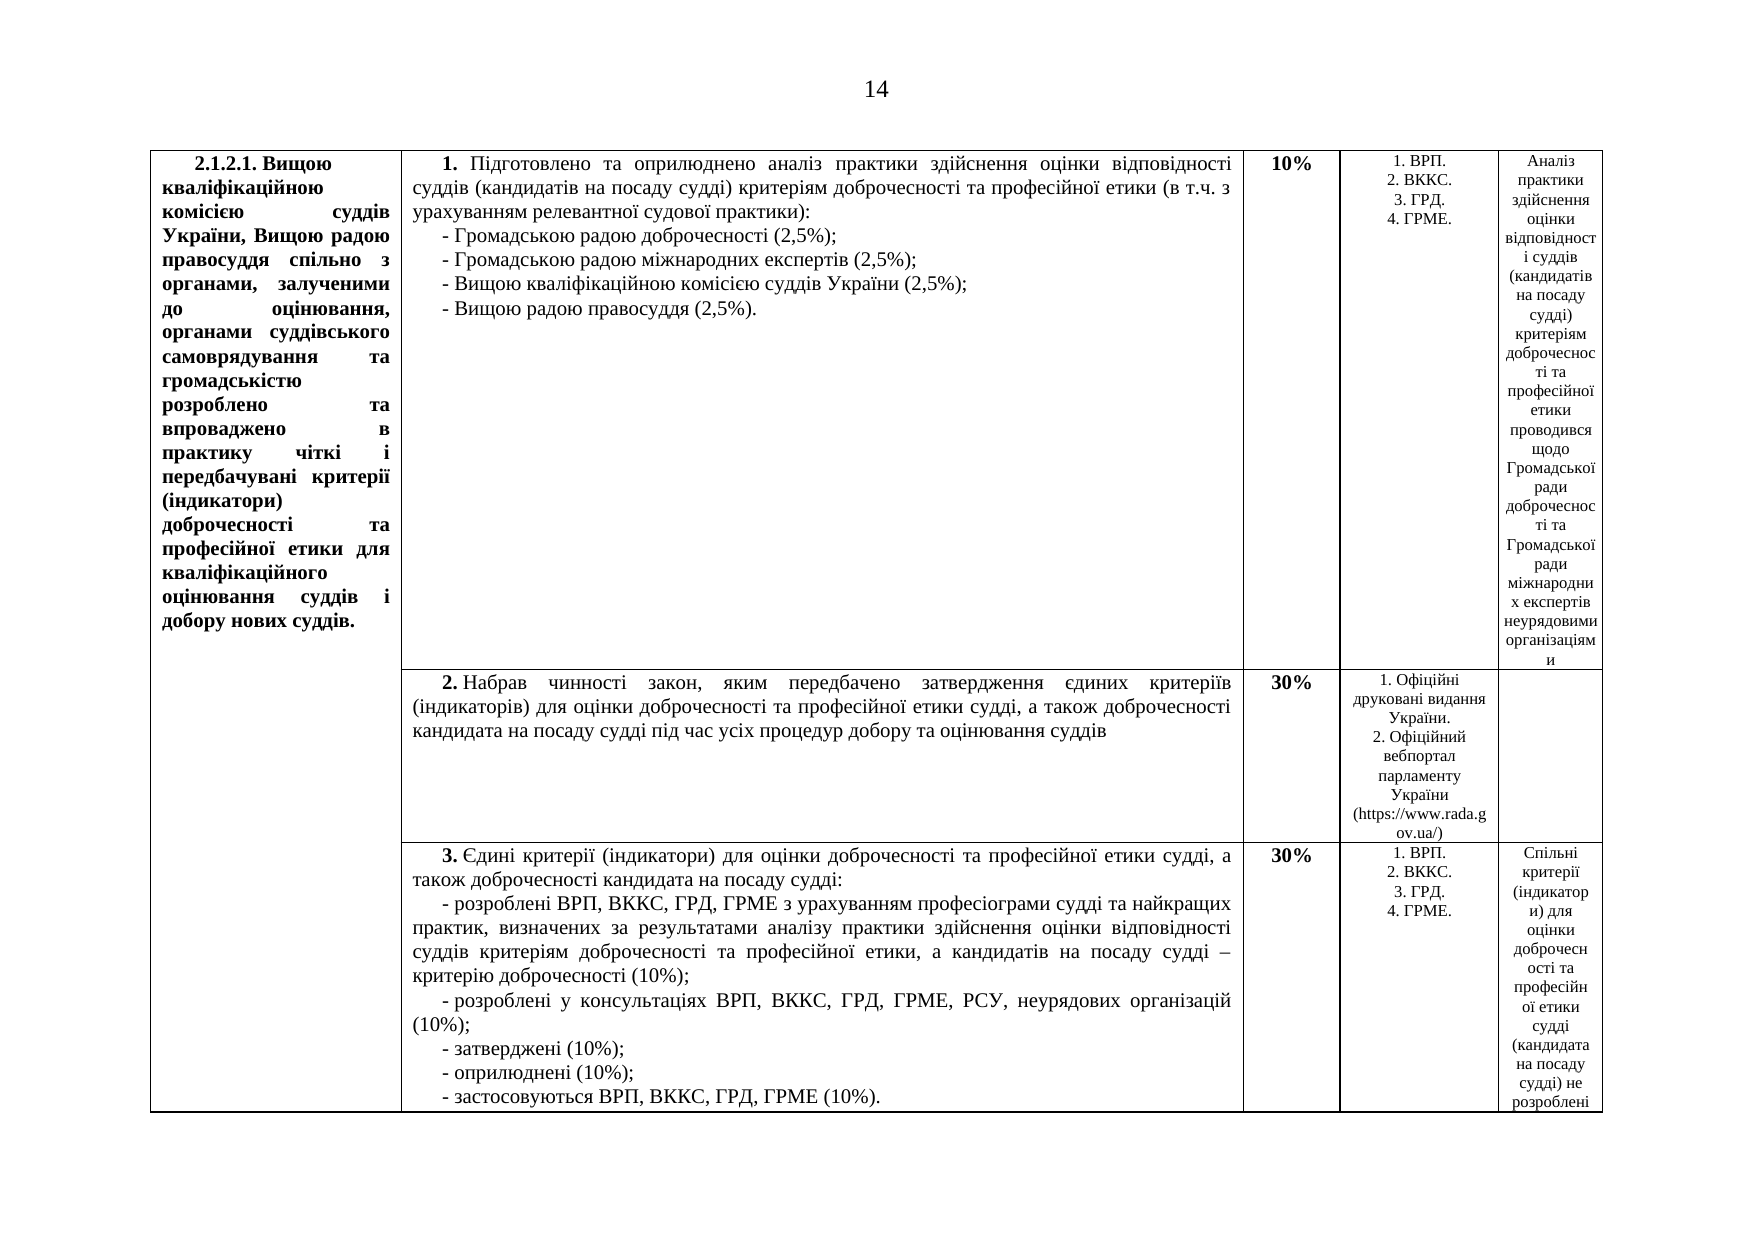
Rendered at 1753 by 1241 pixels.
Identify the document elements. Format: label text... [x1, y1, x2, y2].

table_cell 30% [1244, 843, 1339, 1111]
table_cell 1. ВРП. 2. ВККС. 3. ГРД. 4. ГРМЕ. [1341, 843, 1498, 1111]
table_cell [1499, 670, 1602, 842]
table_cell 30% [1244, 670, 1339, 842]
table_cell Аналіз практики здійснення оцінки відповідності суддів (кандидатів на посаду судді) критеріям доброчесності та професійної етики проводився щодо Громадської ради доброчесності та Громадської ради міжнародних експертів неурядовими організаціями [1499, 151, 1602, 668]
table_cell 2. Набрав чинності закон, яким передбачено затвердження єдиних критеріїв (індикаторів) для оцінки доброчесності та професійної етики судді, а також доброчесності кандидата на посаду судді під час усіх процедур добору та оцінювання суддів [402, 670, 1243, 842]
table_cell 3. Єдині критерії (індикатори) для оцінки доброчесності та професійної етики судді, а також доброчесності кандидата на посаду судді: - розроблені ВРП, ВККС, ГРД, ГРМЕ з урахуванням професіограми судді та найкращих практик, визначених за результатами аналізу практики здійснення оцінки відповідності суддів критеріям доброчесності та професійної етики, а кандидатів на посаду судді – критерію доброчесності (10%); - розроблені у консультаціях ВРП, ВККС, ГРД, ГРМЕ, РСУ, неурядових організацій (10%); - затверджені (10%); - оприлюднені (10%); - застосовуються ВРП, ВККС, ГРД, ГРМЕ (10%). [402, 843, 1243, 1111]
table_cell 1. ВРП. 2. ВККС. 3. ГРД. 4. ГРМЕ. [1341, 151, 1498, 668]
table_cell 1. Підготовлено та оприлюднено аналіз практики здійснення оцінки відповідності суддів (кандидатів на посаду судді) критеріям доброчесності та професійної етики (в т.ч. з урахуванням релевантної судової практики): - Громадською радою доброчесності (2,5%); - Громадською радою міжнародних експертів (2,5%); - Вищою кваліфікаційною комісією суддів України (2,5%); - Вищою радою правосуддя (2,5%). [402, 151, 1243, 668]
table_cell 10% [1244, 151, 1339, 668]
table_cell Спільні критерії (індикатори) для оцінки доброчесності та професійної етики судді (кандидата на посаду судді) не розроблені [1499, 843, 1602, 1111]
table_cell 2.1.2.1. Вищою кваліфікаційною комісією суддів України, Вищою радою правосуддя спільно з органами, залученими до оцінювання, органами суддівського самоврядування та громадськістю розроблено та впроваджено в практику чіткі і передбачувані критерії (індикатори) доброчесності та професійної етики для кваліфікаційного оцінювання суддів і добору нових суддів. [151, 151, 401, 1111]
table_cell 1. Офіційні друковані видання України. 2. Офіційний вебпортал парламенту України (https://www.rada.gov.ua/) [1341, 670, 1498, 842]
